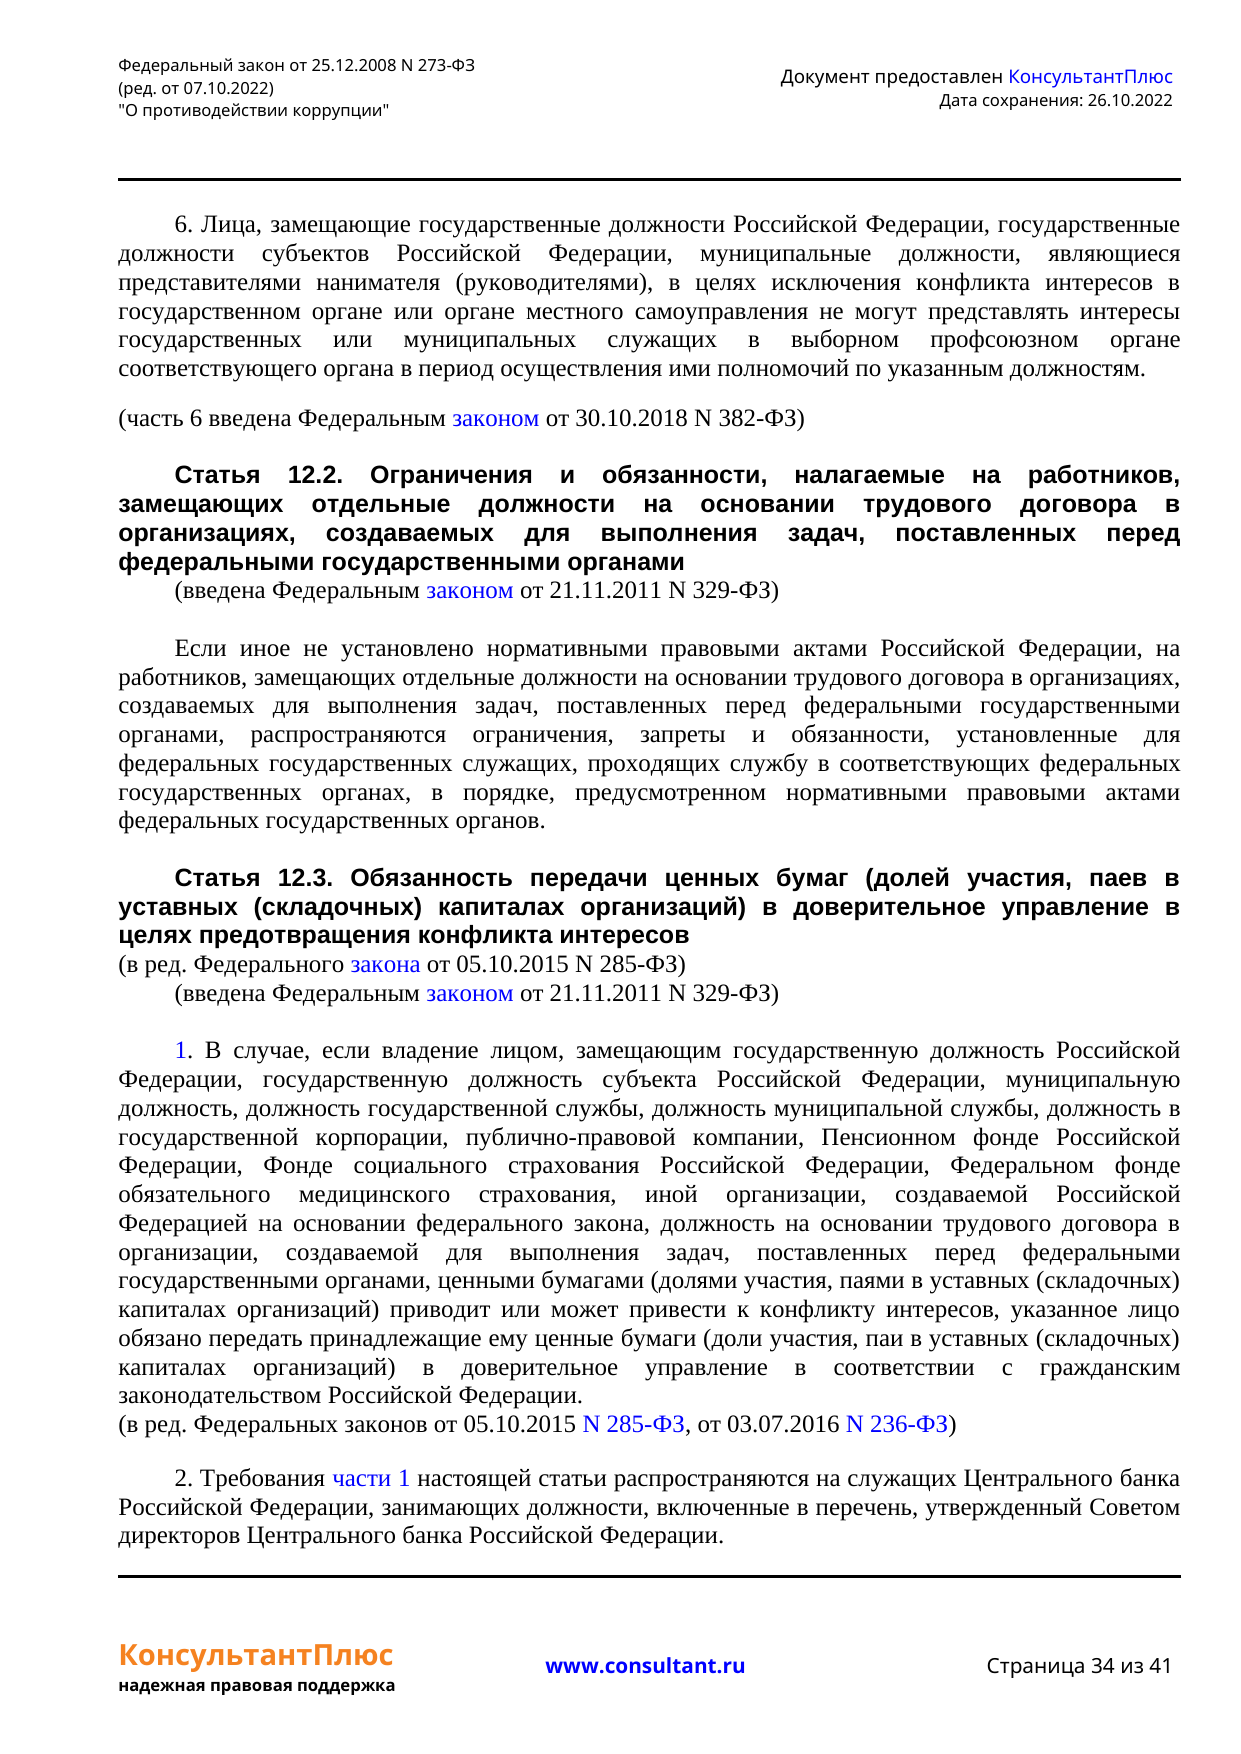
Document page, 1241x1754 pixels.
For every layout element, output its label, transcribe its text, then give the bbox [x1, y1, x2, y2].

text (в ред. Федерального закона от 05.10.2015 N 285-ФЗ) [118, 949, 1181, 978]
title Статья 12.2. Ограничения и обязанности, налагаемые на работников, замещающих отдельные должности на основании трудового договора в организациях, создаваемых для выполнения задач, поставленных перед федеральными государственными органами [118, 460, 1181, 575]
text (введена Федеральным законом от 21.11.2011 N 329-ФЗ) [118, 978, 1181, 1007]
text 6. Лица, замещающие государственные должности Российской Федерации, государственные должности субъектов Российской Федерации, муниципальные должности, являющиеся представителями нанимателя (руководителями), в целях исключения конфликта интересов в государственном органе или органе местного самоуправления не могут представлять интересы государственных или муниципальных служащих в выборном профсоюзном органе соответствующего органа в период осуществления ими полномочий по указанным должностям. [118, 209, 1181, 382]
text (в ред. Федеральных законов от 05.10.2015 N 285-ФЗ, от 03.07.2016 N 236-ФЗ) [118, 1409, 1181, 1438]
text Если иное не установлено нормативными правовыми актами Российской Федерации, на работников, замещающих отдельные должности на основании трудового договора в организациях, создаваемых для выполнения задач, поставленных перед федеральными государственными органами, распространяются ограничения, запреты и обязанности, установленные для федеральных государственных служащих, проходящих службу в соответствующих федеральных государственных органах, в порядке, предусмотренном нормативными правовыми актами федеральных государственных органов. [118, 633, 1181, 834]
title Статья 12.3. Обязанность передачи ценных бумаг (долей участия, паев в уставных (складочных) капиталах организаций) в доверительное управление в целях предотвращения конфликта интересов [118, 863, 1181, 949]
text 1. В случае, если владение лицом, замещающим государственную должность Российской Федерации, государственную должность субъекта Российской Федерации, муниципальную должность, должность государственной службы, должность муниципальной службы, должность в государственной корпорации, публично-правовой компании, Пенсионном фонде Российской Федерации, Фонде социального страхования Российской Федерации, Федеральном фонде обязательного медицинского страхования, иной организации, создаваемой Российской Федерацией на основании федерального закона, должность на основании трудового договора в организации, создаваемой для выполнения задач, поставленных перед федеральными государственными органами, ценными бумагами (долями участия, паями в уставных (складочных) капиталах организаций) приводит или может привести к конфликту интересов, указанное лицо обязано передать принадлежащие ему ценные бумаги (доли участия, паи в уставных (складочных) капиталах организаций) в доверительное управление в соответствии с гражданским законодательством Российской Федерации. [118, 1035, 1181, 1409]
text (часть 6 введена Федеральным законом от 30.10.2018 N 382-ФЗ) [118, 403, 1181, 432]
text 2. Требования части 1 настоящей статьи распространяются на служащих Центрального банка Российской Федерации, занимающих должности, включенные в перечень, утвержденный Советом директоров Центрального банка Российской Федерации. [118, 1463, 1181, 1549]
text (введена Федеральным законом от 21.11.2011 N 329-ФЗ) [118, 575, 1181, 604]
